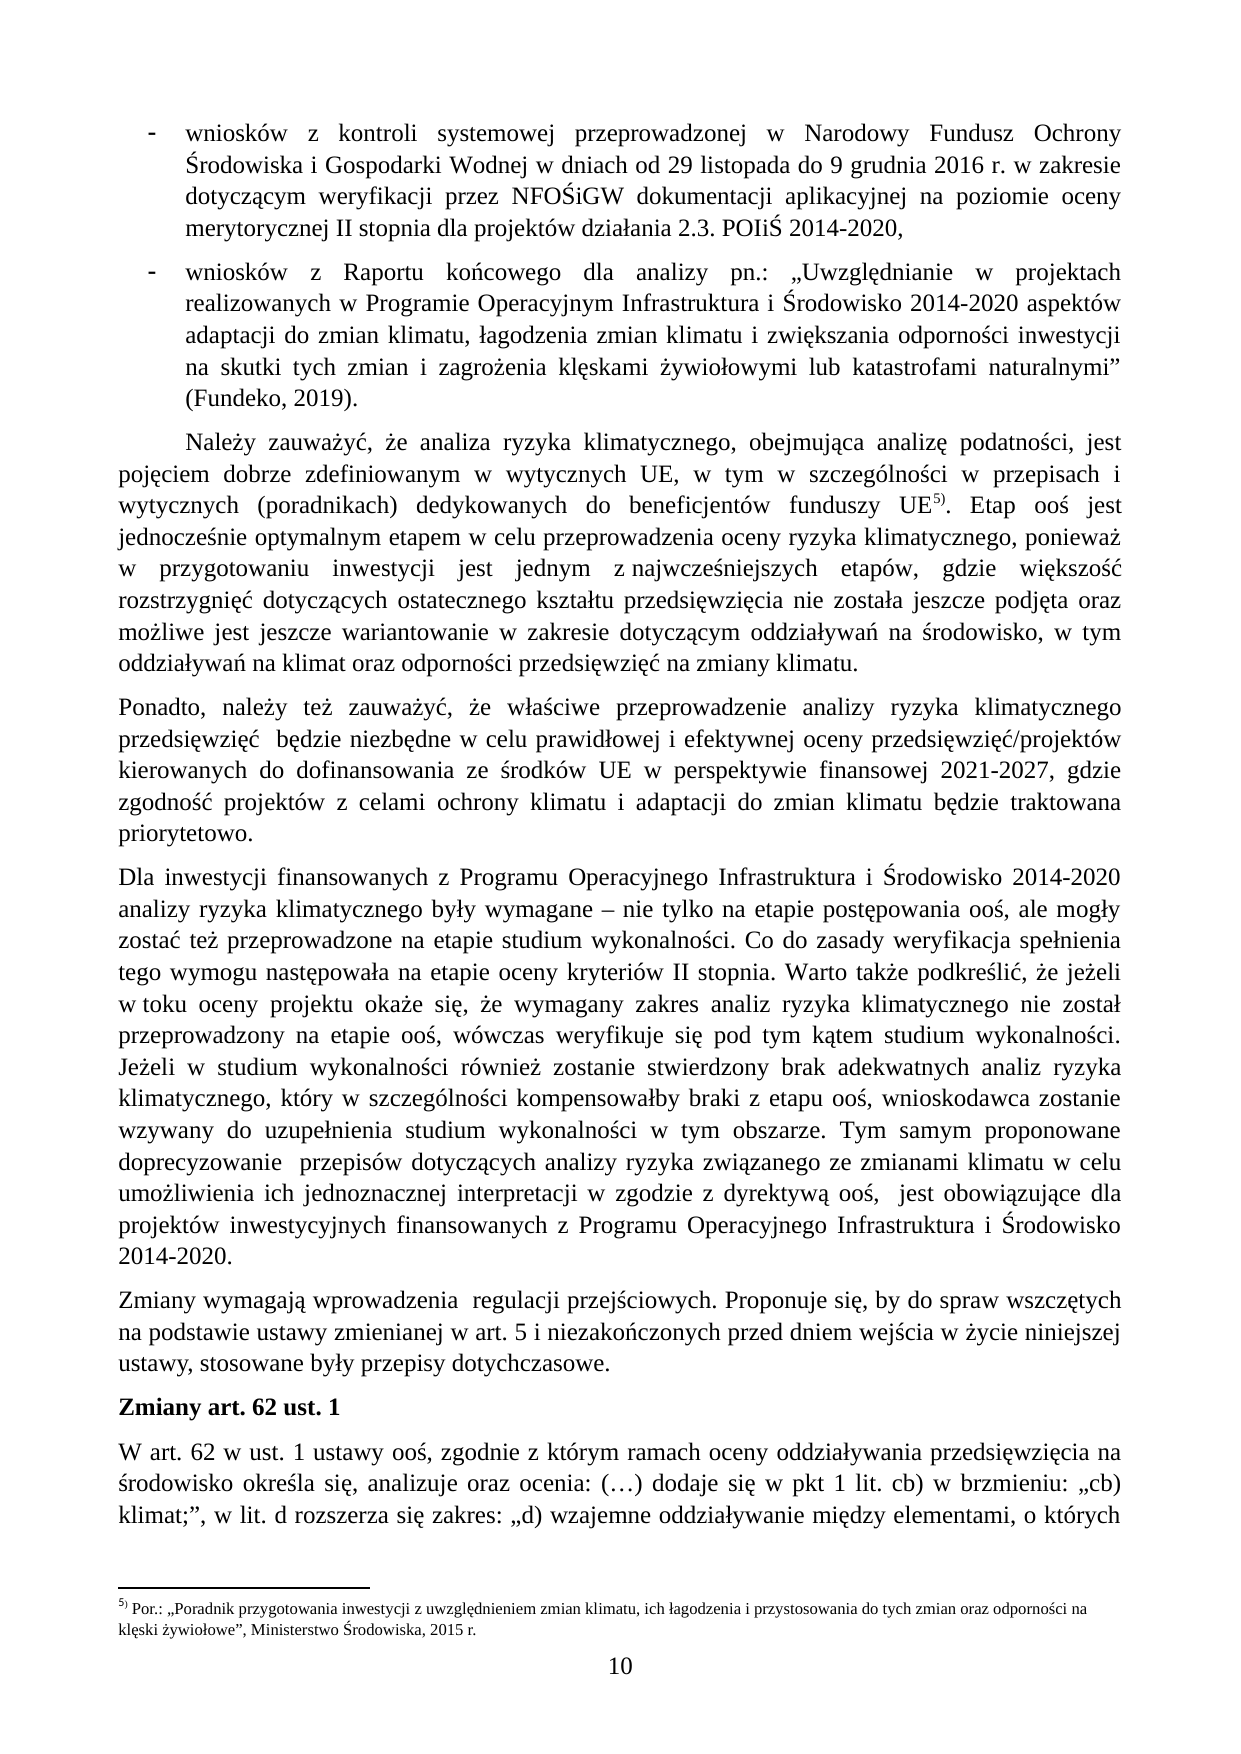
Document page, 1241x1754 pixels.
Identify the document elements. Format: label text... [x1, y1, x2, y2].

text Dla inwestycji finansowanych z Programu Operacyjnego Infrastruktura i Środowisko 2014-2020 analizy ryzyka klimatycznego były wymagane – nie tylko na etapie postępowania ooś, ale mogły zostać też przeprowadzone na etapie studium wykonalności. Co do zasady weryfikacja spełnienia tego wymogu następowała na etapie oceny kryteriów II stopnia. Warto także podkreślić, że jeżeli w toku oceny projektu okaże się, że wymagany zakres analiz ryzyka klimatycznego nie został przeprowadzony na etapie ooś, wówczas weryfikuje się pod tym kątem studium wykonalności. Jeżeli w studium wykonalności również zostanie stwierdzony brak adekwatnych analiz ryzyka klimatycznego, który w szczególności kompensowałby braki z etapu ooś, wnioskodawca zostanie wzywany do uzupełnienia studium wykonalności w tym obszarze. Tym samym proponowane doprecyzowanie przepisów dotyczących analizy ryzyka związanego ze zmianami klimatu w celu umożliwienia ich jednoznacznej interpretacji w zgodzie z dyrektywą ooś, jest obowiązujące dla projektów inwestycyjnych finansowanych z Programu Operacyjnego Infrastruktura i Środowisko 2014-2020. [118, 862, 1122, 1270]
text Zmiany art. 62 ust. 1 [118, 1392, 1122, 1421]
list wniosków z Raportu końcowego dla analizy pn.: „Uwzględnianie w projektach realizowanych w Programie Operacyjnym Infrastruktura i Środowisko 2014-2020 aspektów adaptacji do zmian klimatu, łagodzenia zmian klimatu i zwiększania odporności inwestycji na skutki tych zmian i zagrożenia klęskami żywiołowymi lub katastrofami naturalnymi” (Fundeko, 2019). [148, 257, 1122, 412]
list wniosków z kontroli systemowej przeprowadzonej w Narodowy Fundusz Ochrony Środowiska i Gospodarki Wodnej w dniach od 29 listopada do 9 grudnia 2016 r. w zakresie dotyczącym weryfikacji przez NFOŚiGW dokumentacji aplikacyjnej na poziomie oceny merytorycznej II stopnia dla projektów działania 2.3. POIiŚ 2014-2020, [148, 118, 1122, 242]
text Zmiany wymagają wprowadzenia regulacji przejściowych. Proponuje się, by do spraw wszczętych na podstawie ustawy zmienianej w art. 5 i niezakończonych przed dniem wejścia w życie niniejszej ustawy, stosowane były przepisy dotychczasowe. [118, 1285, 1122, 1377]
text Należy zauważyć, że analiza ryzyka klimatycznego, obejmująca analizę podatności, jest pojęciem dobrze zdefiniowanym w wytycznych UE, w tym w szczególności w przepisach i wytycznych (poradnikach) dedykowanych do beneficjentów funduszy UE). Etap ooś jest jednocześnie optymalnym etapem w celu przeprowadzenia oceny ryzyka klimatycznego, ponieważ w przygotowaniu inwestycji jest jednym z najwcześniejszych etapów, gdzie większość rozstrzygnięć dotyczących ostatecznego kształtu przedsięwzięcia nie została jeszcze podjęta oraz możliwe jest jeszcze wariantowanie w zakresie dotyczącym oddziaływań na środowisko, w tym oddziaływań na klimat oraz odporności przedsięwzięć na zmiany klimatu. [118, 427, 1122, 677]
text Ponadto, należy też zauważyć, że właściwe przeprowadzenie analizy ryzyka klimatycznego przedsięwzięć będzie niezbędne w celu prawidłowej i efektywnej oceny przedsięwzięć/projektów kierowanych do dofinansowania ze środków UE w perspektywie finansowej 2021-2027, gdzie zgodność projektów z celami ochrony klimatu i adaptacji do zmian klimatu będzie traktowana priorytetowo. [118, 692, 1122, 847]
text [118, 1437, 1122, 1528]
